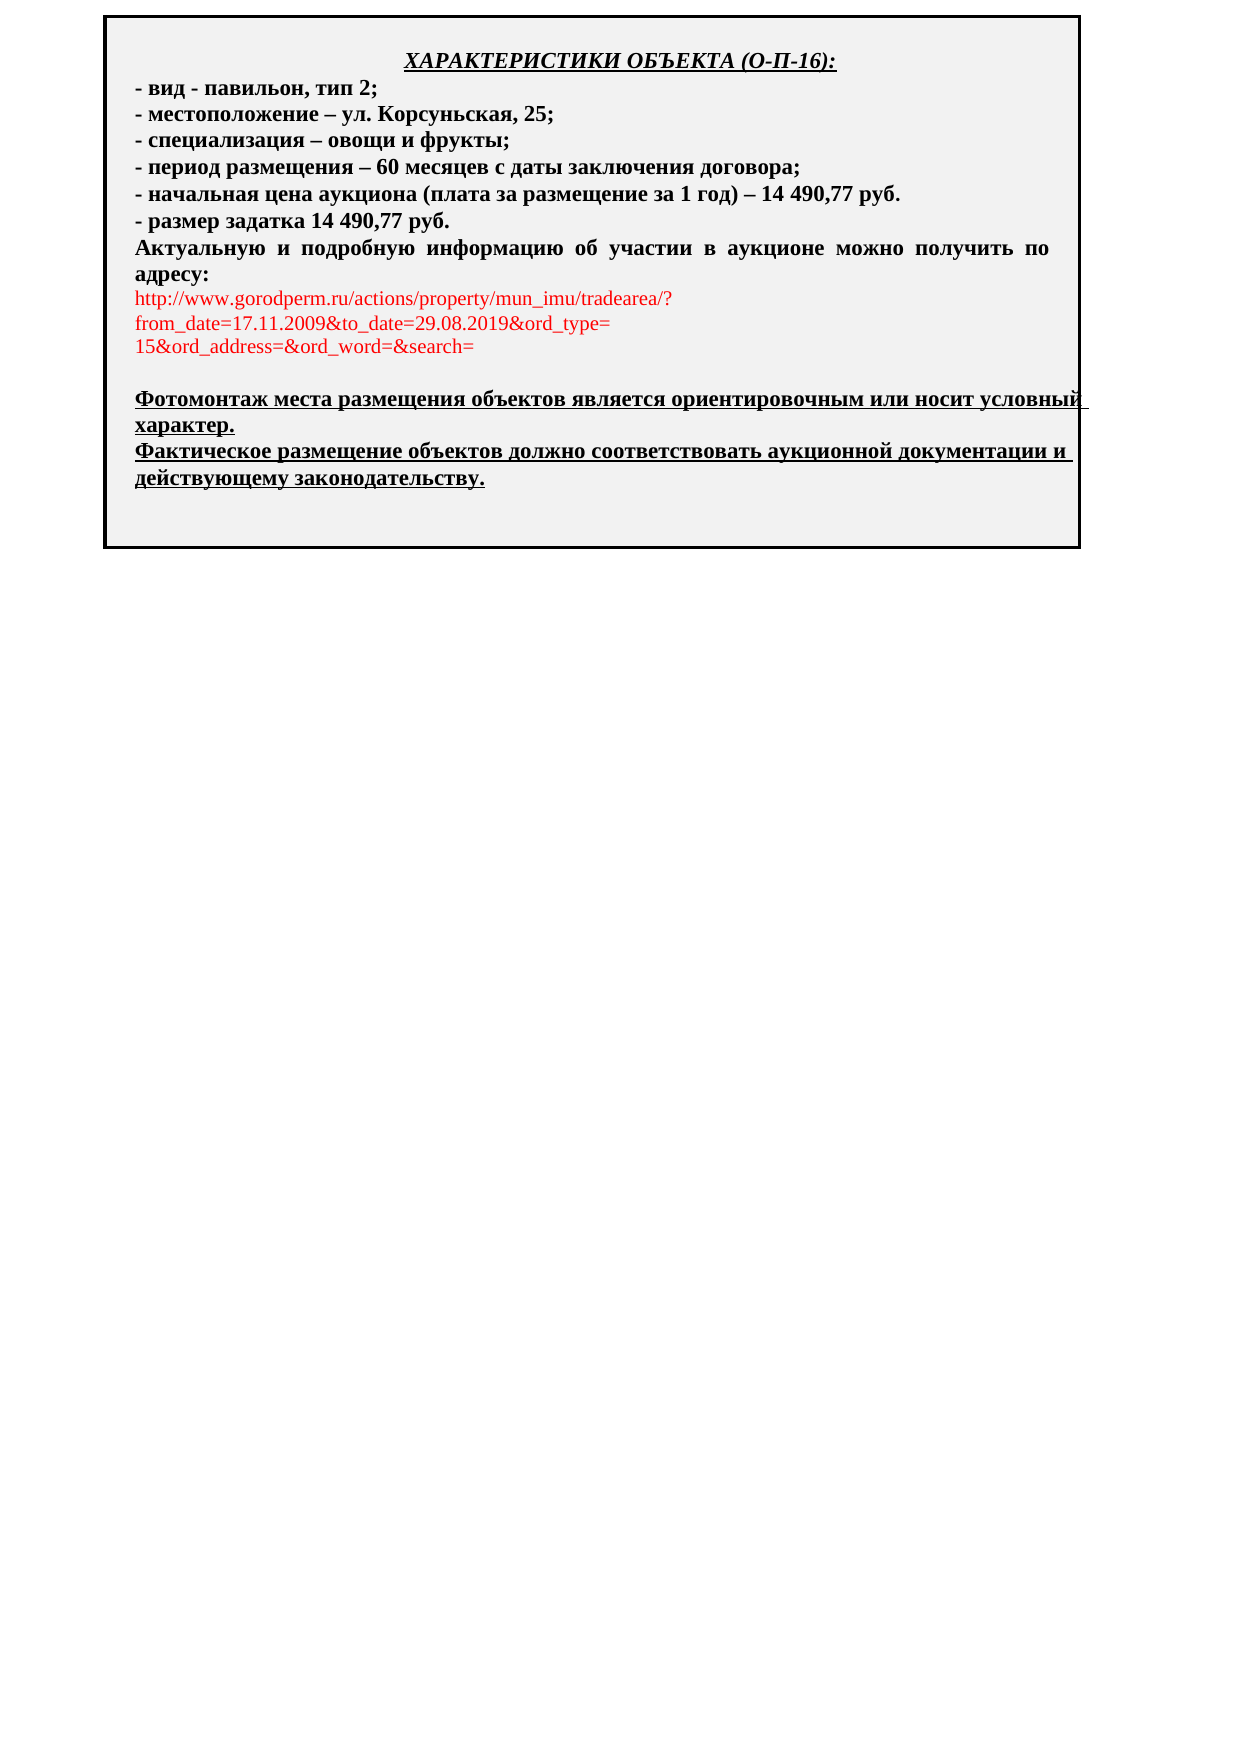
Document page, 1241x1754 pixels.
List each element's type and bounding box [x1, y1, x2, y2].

table_cell [107, 18, 1078, 546]
